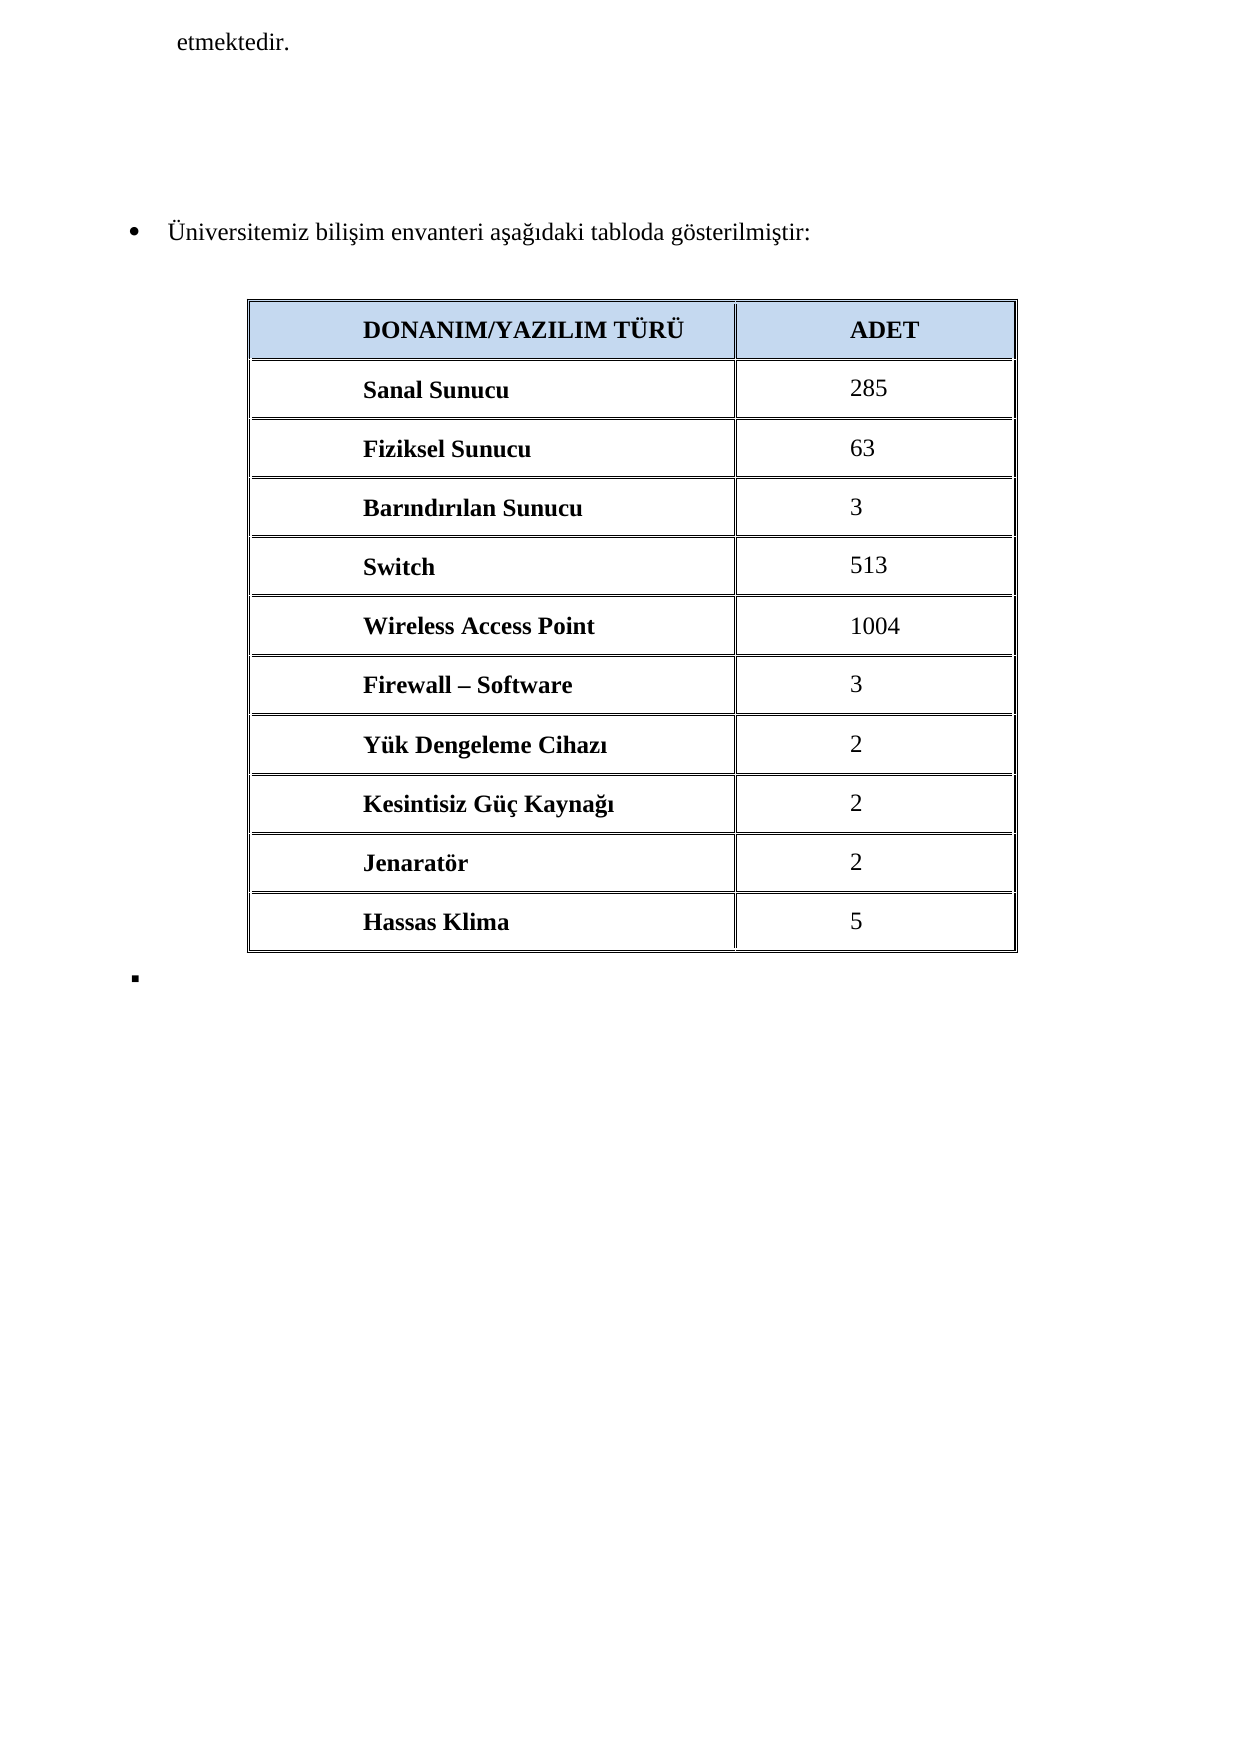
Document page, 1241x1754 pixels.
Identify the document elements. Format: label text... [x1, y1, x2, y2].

table_header ADET [735, 302, 1014, 358]
table_cell Barındırılan Sunucu [248, 476, 735, 535]
table_cell 2 [735, 713, 1016, 773]
table_cell 285 [737, 358, 1015, 417]
table_cell Yük Dengeleme Cihazı [248, 713, 735, 773]
table_cell 2 [737, 773, 1015, 832]
table_cell 3 [735, 476, 1016, 535]
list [139, 27, 1066, 55]
table_cell 513 [735, 535, 1016, 594]
table_cell 2 [737, 832, 1015, 891]
table_cell Jenaratör [250, 832, 734, 891]
table_cell Firewall – Software [250, 654, 734, 713]
table_cell Switch [248, 535, 735, 594]
table_header DONANIM/YAZILIM TÜRÜ [250, 302, 735, 358]
table_cell Wireless Access Point [248, 594, 735, 654]
table_cell 3 [737, 654, 1015, 713]
table_cell Sanal Sunucu [250, 358, 734, 417]
table_cell 5 [735, 891, 1015, 950]
table_cell Kesintisiz Güç Kaynağı [250, 773, 734, 832]
table_cell Fiziksel Sunucu [248, 417, 735, 476]
table_cell 63 [735, 417, 1016, 476]
list Üniversitemiz bilişim envanteri aşağıdaki tabloda gösterilmiştir: [130, 217, 1065, 246]
table_cell Hassas Klima [250, 891, 735, 950]
table_cell 1004 [735, 594, 1016, 654]
